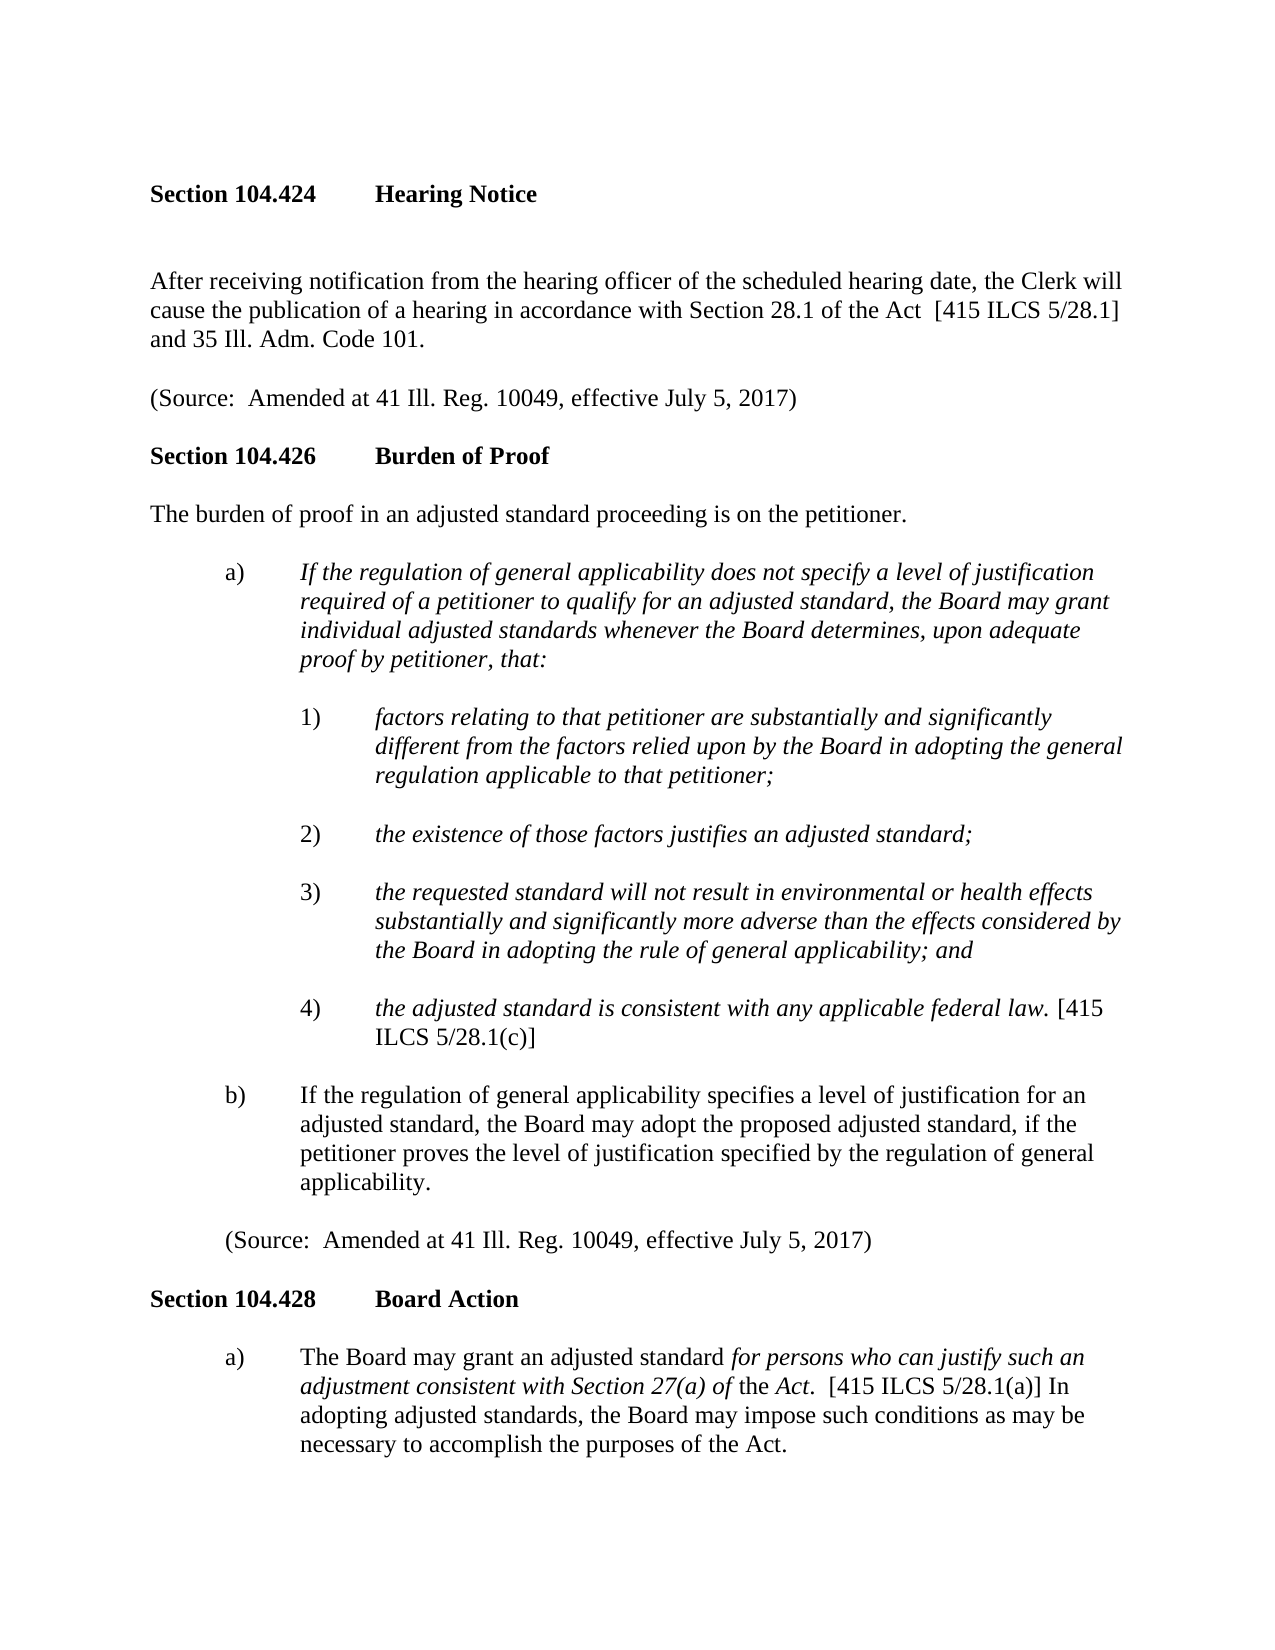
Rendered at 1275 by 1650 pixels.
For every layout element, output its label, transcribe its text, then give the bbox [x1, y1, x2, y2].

text a) The Board may grant an adjusted standard for persons who can justify such an adjustment consistent with Section 27(a) of the Act. [415 ILCS 5/28.1(a)] In adopting adjusted standards, the Board may impose such conditions as may be necessary to accomplish the purposes of the Act. [225, 1342, 1125, 1458]
text a) If the regulation of general applicability does not specify a level of justification required of a petitioner to qualify for an adjusted standard, the Board may grant individual adjusted standards whenever the Board determines, upon adequate proof by petitioner, that: [225, 557, 1125, 673]
text 4) the adjusted standard is consistent with any applicable federal law. [415 ILCS 5/28.1(c)] [300, 993, 1125, 1051]
text 2) the existence of those factors justifies an adjusted standard; [300, 818, 1125, 847]
text (Source: Amended at 41 Ill. Reg. 10049, effective July 5, 2017) [225, 1225, 1125, 1254]
text Section 104.426 Burden of Proof [150, 441, 1125, 470]
text The burden of proof in an adjusted standard proceeding is on the petitioner. [150, 499, 1125, 528]
text Section 104.424 Hearing Notice [150, 179, 1125, 208]
text 1) factors relating to that petitioner are substantially and significantly different from the factors relied upon by the Board in adopting the general regulation applicable to that petitioner; [300, 702, 1125, 789]
text (Source: Amended at 41 Ill. Reg. 10049, effective July 5, 2017) [150, 382, 1125, 412]
text 3) the requested standard will not result in environmental or health effects substantially and significantly more adverse than the effects considered by the Board in adopting the rule of general applicability; and [300, 877, 1125, 964]
text After receiving notification from the hearing officer of the scheduled hearing date, the Clerk will cause the publication of a hearing in accordance with Section 28.1 of the Act [415 ILCS 5/28.1] and 35 Ill. Adm. Code 101. [150, 266, 1125, 353]
text Section 104.428 Board Action [150, 1283, 1125, 1312]
text b) If the regulation of general applicability specifies a level of justification for an adjusted standard, the Board may adopt the proposed adjusted standard, if the petitioner proves the level of justification specified by the regulation of general applicability. [225, 1080, 1125, 1196]
